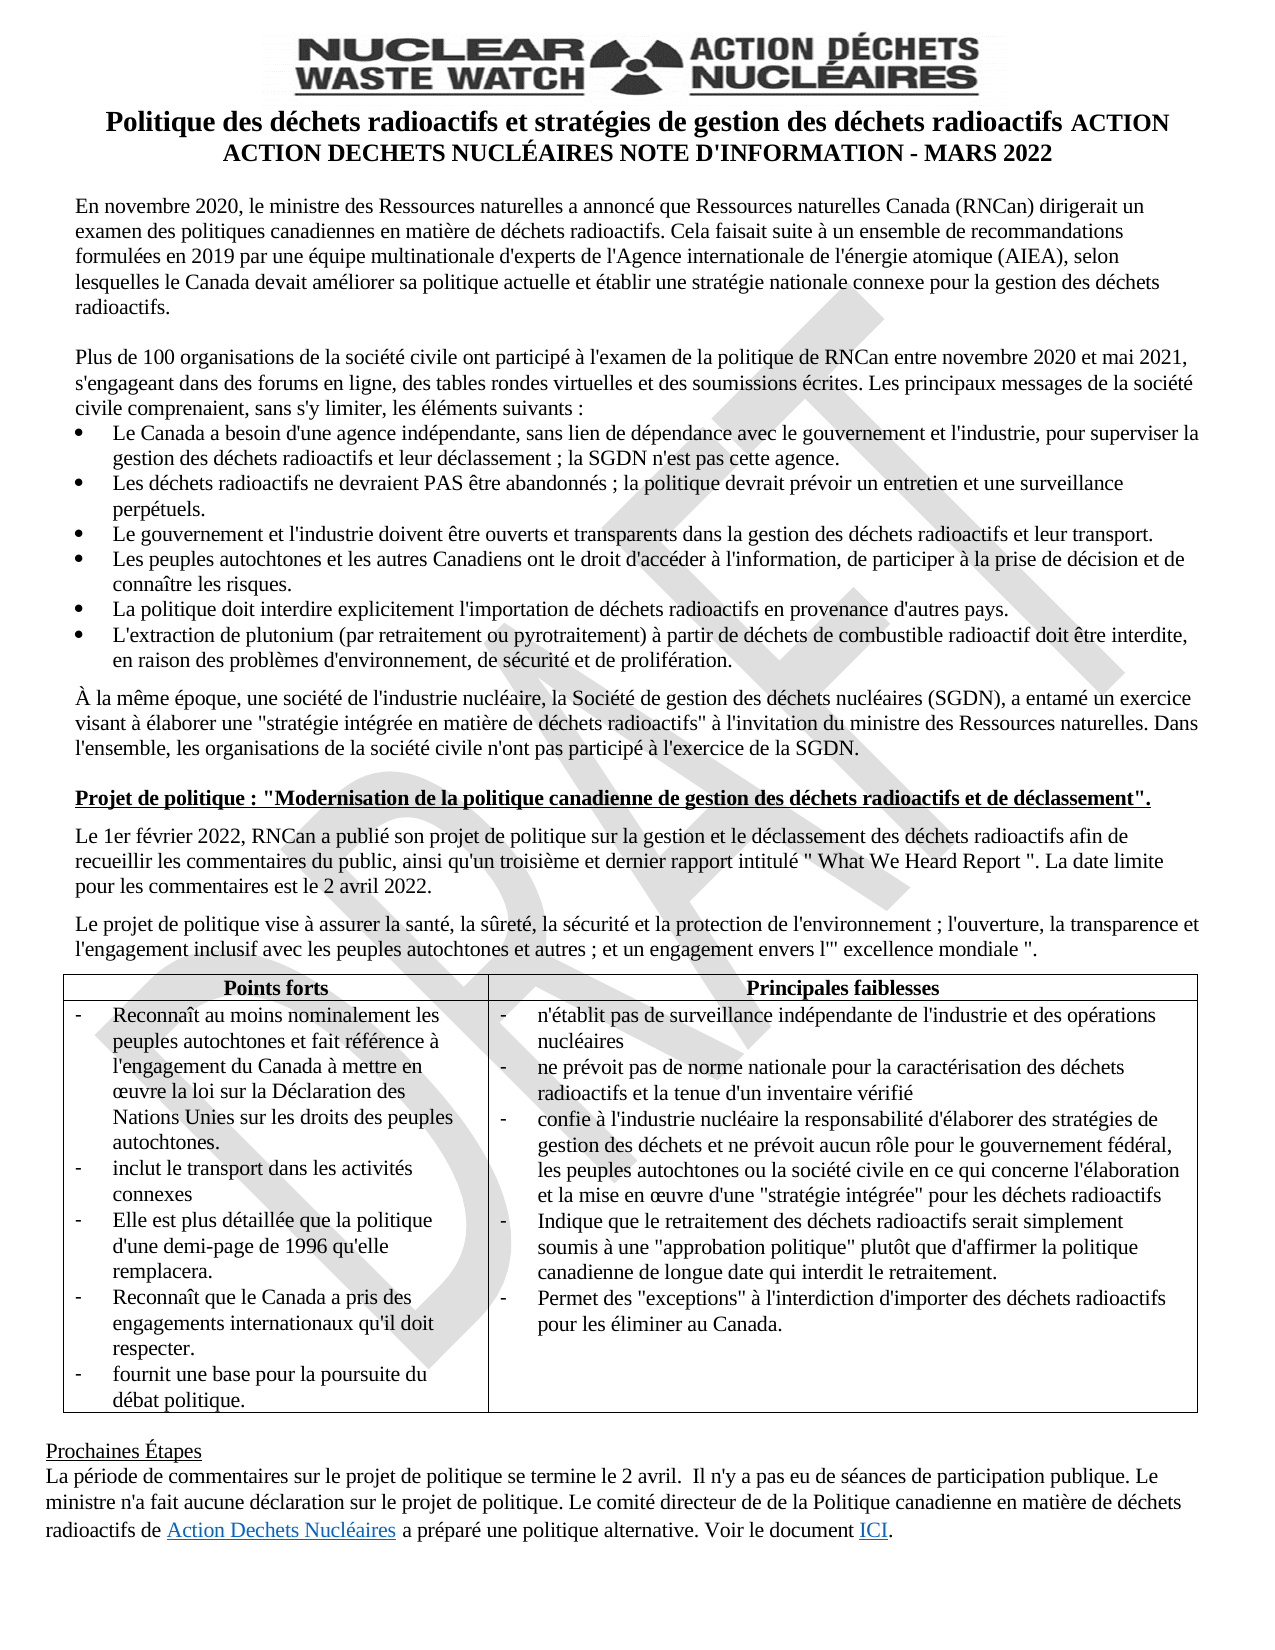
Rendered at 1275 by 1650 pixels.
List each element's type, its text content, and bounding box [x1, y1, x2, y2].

text Le projet de politique vise à assurer la santé, la sûreté, la sécurité et la protection de l'environnement ; l'ouverture, la transparence et l'engagement inclusif avec les peuples autochtones et autres ; et un engagement envers l'" excellence mondiale ". [75, 911, 1200, 962]
table_cell Reconnaît au moins nominalement les peuples autochtones et fait référence à l'engagement du Canada à mettre en œuvre la loi sur la Déclaration des Nations Unies sur les droits des peuples autochtones. inclut le transport dans les activités connexes Elle est plus détaillée que la politique d'une demi-page de 1996 qu'elle remplacera. Reconnaît que le Canada a pris des engagements internationaux qu'il doit respecter. fournit une base pour la poursuite du débat politique. [64, 1001, 488, 1412]
table_cell n'établit pas de surveillance indépendante de l'industrie et des opérations nucléaires ne prévoit pas de norme nationale pour la caractérisation des déchets radioactifs et la tenue d'un inventaire vérifié confie à l'industrie nucléaire la responsabilité d'élaborer des stratégies de gestion des déchets et ne prévoit aucun rôle pour le gouvernement fédéral, les peuples autochtones ou la société civile en ce qui concerne l'élaboration et la mise en œuvre d'une "stratégie intégrée" pour les déchets radioactifs Indique que le retraitement des déchets radioactifs serait simplement soumis à une "approbation politique" plutôt que d'affirmer la politique canadienne de longue date qui interdit le retraitement. Permet des "exceptions" à l'interdiction d'importer des déchets radioactifs pour les éliminer au Canada. [489, 1001, 1197, 1412]
text En novembre 2020, le ministre des Ressources naturelles a annoncé que Ressources naturelles Canada (RNCan) dirigerait un examen des politiques canadiennes en matière de déchets radioactifs. Cela faisait suite à un ensemble de recommandations formulées en 2019 par une équipe multinationale d'experts de l'Agence internationale de l'énergie atomique (AIEA), selon lesquelles le Canada devait améliorer sa politique actuelle et établir une stratégie nationale connexe pour la gestion des déchets radioactifs. [75, 193, 1200, 319]
list La politique doit interdire explicitement l'importation de déchets radioactifs en provenance d'autres pays. [75, 596, 1200, 622]
list L'extraction de plutonium (par retraitement ou pyrotraitement) à partir de déchets de combustible radioactif doit être interdite, en raison des problèmes d'environnement, de sécurité et de prolifération. [75, 622, 1200, 672]
list Les peuples autochtones et les autres Canadiens ont le droit d'accéder à l'information, de participer à la prise de décision et de connaître les risques. [75, 546, 1200, 596]
text Projet de politique : "Modernisation de la politique canadienne de gestion des déchets radioactifs et de déclassement". [75, 785, 1200, 811]
text Prochaines Étapes [45, 1438, 1200, 1463]
text À la même époque, une société de l'industrie nucléaire, la Société de gestion des déchets nucléaires (SGDN), a entamé un exercice visant à élaborer une "stratégie intégrée en matière de déchets radioactifs" à l'invitation du ministre des Ressources naturelles. Dans l'ensemble, les organisations de la société civile n'ont pas participé à l'exercice de la SGDN. [75, 684, 1200, 760]
table_header Principales faiblesses [489, 975, 1197, 1000]
text La période de commentaires sur le projet de politique se termine le 2 avril. Il n'y a pas eu de séances de participation publique. Le ministre n'a fait aucune déclaration sur le projet de politique. Le comité directeur de de la Politique canadienne en matière de déchets radioactifs de Action Dechets Nucléaires a préparé une politique alternative. Voir le document ICI. [45, 1463, 1200, 1543]
text Politique des déchets radioactifs et stratégies de gestion des déchets radioactifs ACTION ACTION DECHETS NUCLÉAIRES NOTE D'INFORMATION - MARS 2022 [75, 104, 1200, 167]
picture [261, 26, 1009, 106]
text Le 1er février 2022, RNCan a publié son projet de politique sur la gestion et le déclassement des déchets radioactifs afin de recueillir les commentaires du public, ainsi qu'un troisième et dernier rapport intitulé " What We Heard Report ". La date limite pour les commentaires est le 2 avril 2022. [75, 823, 1200, 899]
table_header Points forts [64, 975, 488, 1000]
list Le gouvernement et l'industrie doivent être ouverts et transparents dans la gestion des déchets radioactifs et leur transport. [75, 521, 1200, 546]
list Le Canada a besoin d'une agence indépendante, sans lien de dépendance avec le gouvernement et l'industrie, pour superviser la gestion des déchets radioactifs et leur déclassement ; la SGDN n'est pas cette agence. [75, 420, 1200, 470]
text Plus de 100 organisations de la société civile ont participé à l'examen de la politique de RNCan entre novembre 2020 et mai 2021, s'engageant dans des forums en ligne, des tables rondes virtuelles et des soumissions écrites. Les principaux messages de la société civile comprenaient, sans s'y limiter, les éléments suivants : [75, 344, 1200, 420]
list Les déchets radioactifs ne devraient PAS être abandonnés ; la politique devrait prévoir un entretien et une surveillance perpétuels. [75, 470, 1200, 521]
